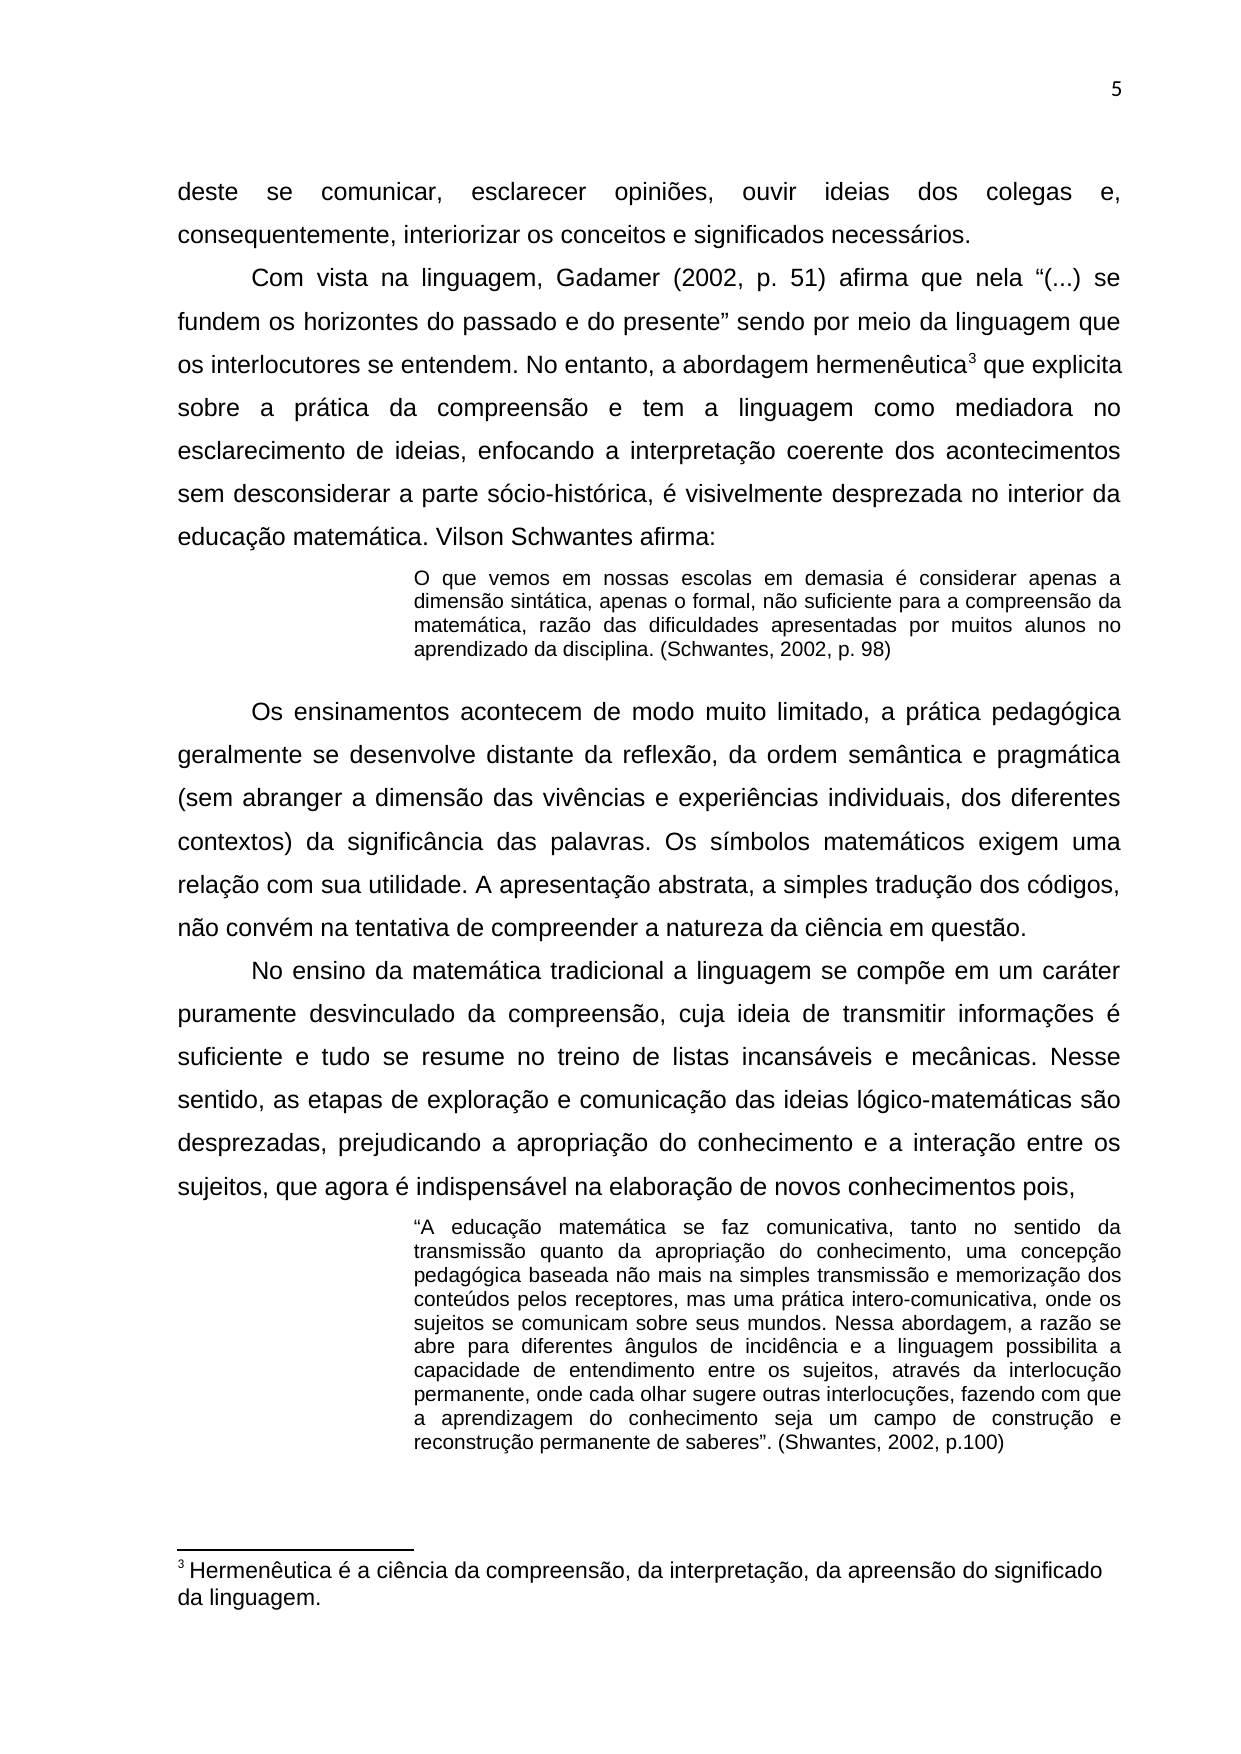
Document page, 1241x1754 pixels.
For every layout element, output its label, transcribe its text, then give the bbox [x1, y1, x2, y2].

text No ensino da matemática tradicional a linguagem se compõe em um caráter puramente desvinculado da compreensão, cuja ideia de transmitir informações é suficiente e tudo se resume no treino de listas incansáveis e mecânicas. Nesse sentido, as etapas de exploração e comunicação das ideias lógico-matemáticas são desprezadas, prejudicando a apropriação do conhecimento e a interação entre os sujeitos, que agora é indispensável na elaboração de novos conhecimentos pois, [177, 956, 1122, 1200]
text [177, 177, 1122, 249]
text O que vemos em nossas escolas em demasia é considerar apenas a dimensão sintática, apenas o formal, não suficiente para a compreensão da matemática, razão das dificuldades apresentadas por muitos alunos no aprendizado da disciplina. (Schwantes, 2002, p. 98) [413, 565, 1122, 661]
text Os ensinamentos acontecem de modo muito limitado, a prática pedagógica geralmente se desenvolve distante da reflexão, da ordem semântica e pragmática (sem abranger a dimensão das vivências e experiências individuais, dos diferentes contextos) da significância das palavras. Os símbolos matemáticos exigem uma relação com sua utilidade. A apresentação abstrata, a simples tradução dos códigos, não convém na tentativa de compreender a natureza da ciência em questão. [177, 697, 1122, 941]
text “A educação matemática se faz comunicativa, tanto no sentido da transmissão quanto da apropriação do conhecimento, uma concepção pedagógica baseada não mais na simples transmissão e memorização dos conteúdos pelos receptores, mas uma prática intero-comunicativa, onde os sujeitos se comunicam sobre seus mundos. Nessa abordagem, a razão se abre para diferentes ângulos de incidência e a linguagem possibilita a capacidade de entendimento entre os sujeitos, através da interlocução permanente, onde cada olhar sugere outras interlocuções, fazendo com que a aprendizagem do conhecimento seja um campo de construção e reconstrução permanente de saberes”. (Shwantes, 2002, p.100) [413, 1214, 1122, 1454]
text Com vista na linguagem, Gadamer (2002, p. 51) afirma que nela “(...) se fundem os horizontes do passado e do presente” sendo por meio da linguagem que os interlocutores se entendem. No entanto, a abordagem hermenêutica que explicita sobre a prática da compreensão e tem a linguagem como mediadora no esclarecimento de ideias, enfocando a interpretação coerente dos acontecimentos sem desconsiderar a parte sócio-histórica, é visivelmente desprezada no interior da educação matemática. Vilson Schwantes afirma: [177, 263, 1122, 551]
